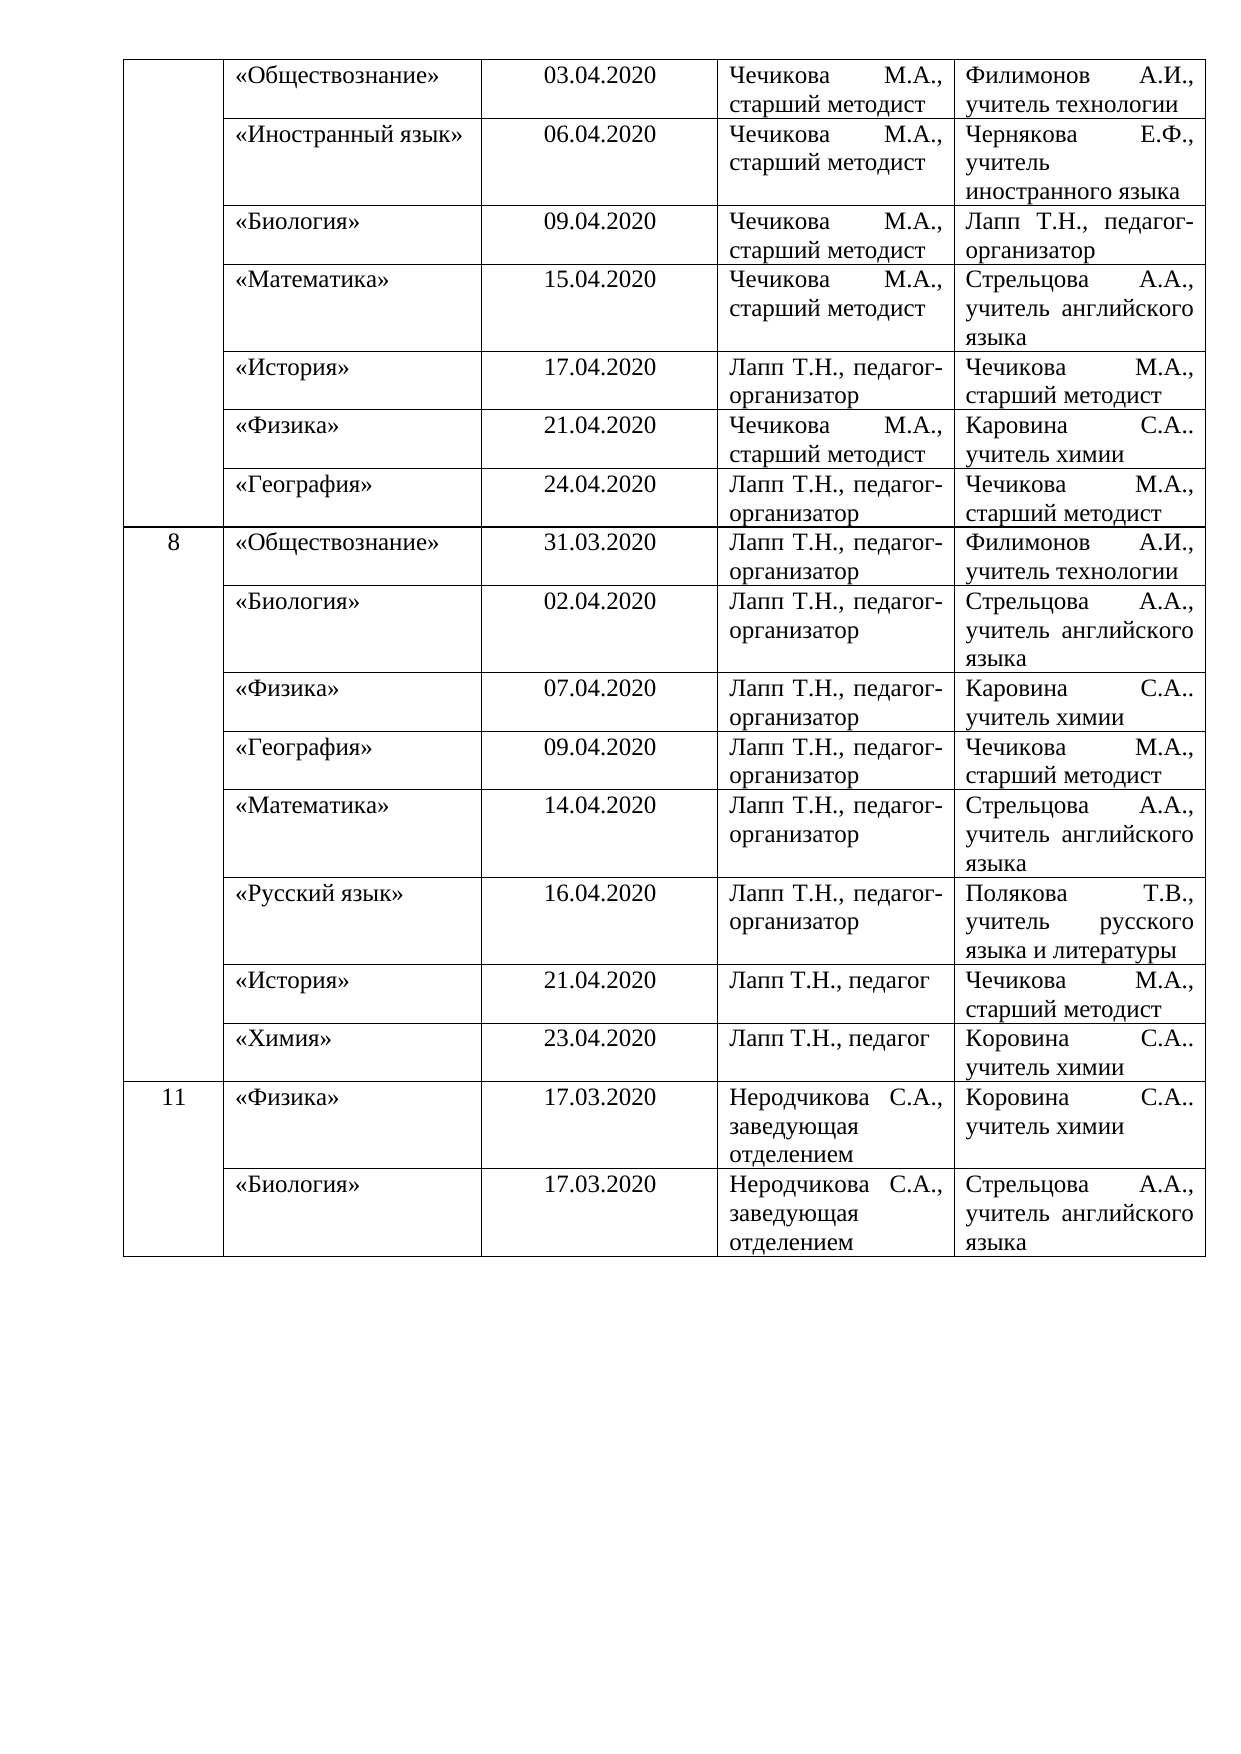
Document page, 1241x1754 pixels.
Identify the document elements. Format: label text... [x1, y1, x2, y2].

table_cell Лапп Т.Н., педагог-организатор [718, 528, 954, 585]
table_cell Чечикова М.А., старший методист [718, 206, 954, 263]
table_cell Коровина С.А.. учитель химии [955, 1024, 1205, 1081]
table_cell «География» [224, 732, 481, 789]
table_cell «Физика» [224, 410, 481, 468]
table_cell Лапп Т.Н., педагог-организатор [718, 790, 954, 877]
table_cell «Обществознание» [224, 60, 481, 118]
table_cell Чернякова Е.Ф., учитель иностранного языка [955, 119, 1205, 205]
table_cell Чечикова М.А., старший методист [955, 352, 1205, 409]
table_cell 31.03.2020 [482, 528, 717, 585]
table_cell «Математика» [224, 790, 481, 877]
table_cell Чечикова М.А., старший методист [718, 265, 954, 351]
table_cell Лапп Т.Н., педагог-организатор [718, 673, 954, 731]
table_cell Стрельцова А.А., учитель английского языка [955, 586, 1205, 672]
table_cell 17.03.2020 [482, 1082, 717, 1168]
table_cell «Русский язык» [224, 878, 481, 964]
table_cell «История» [224, 352, 481, 409]
table_cell 21.04.2020 [482, 965, 717, 1022]
table_cell «Физика» [224, 1082, 481, 1168]
table_cell Лапп Т.Н., педагог-организатор [718, 469, 954, 526]
table_cell «География» [224, 469, 481, 526]
table_cell Неродчикова С.А., заведующая отделением [718, 1169, 954, 1256]
table_cell 09.04.2020 [482, 732, 717, 789]
table_cell «Иностранный язык» [224, 119, 481, 205]
table_cell «Биология» [224, 206, 481, 263]
table_cell «Обществознание» [224, 528, 481, 585]
table_cell Чечикова М.А., старший методист [955, 732, 1205, 789]
table_cell 8 [124, 528, 223, 1081]
table_cell 16.04.2020 [482, 878, 717, 964]
table_cell 07.04.2020 [482, 673, 717, 731]
table_cell 06.04.2020 [482, 119, 717, 205]
table_cell 11 [124, 1082, 223, 1256]
table_cell Лапп Т.Н., педагог-организатор [718, 586, 954, 672]
table_cell 15.04.2020 [482, 265, 717, 351]
table_cell «Биология» [224, 1169, 481, 1256]
table_cell 17.04.2020 [482, 352, 717, 409]
table_cell Каровина С.А.. учитель химии [955, 410, 1205, 468]
table_cell Чечикова М.А., старший методист [955, 965, 1205, 1022]
table_cell Лапп Т.Н., педагог [718, 965, 954, 1022]
table_cell Чечикова М.А., старший методист [955, 469, 1205, 526]
table_cell Чечикова М.А., старший методист [718, 410, 954, 468]
table_cell Неродчикова С.А., заведующая отделением [718, 1082, 954, 1168]
table_cell 24.04.2020 [482, 469, 717, 526]
table_cell «Биология» [224, 586, 481, 672]
table_cell 21.04.2020 [482, 410, 717, 468]
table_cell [718, 60, 954, 118]
table_cell 03.04.2020 [482, 60, 717, 118]
table_cell 02.04.2020 [482, 586, 717, 672]
table_cell Филимонов А.И., учитель технологии [955, 60, 1205, 118]
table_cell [718, 119, 954, 205]
table_cell Филимонов А.И., учитель технологии [955, 528, 1205, 585]
table_cell Лапп Т.Н., педагог-организатор [718, 352, 954, 409]
table_cell 14.04.2020 [482, 790, 717, 877]
table_cell Лапп Т.Н., педагог [718, 1024, 954, 1081]
table_cell «Физика» [224, 673, 481, 731]
table_cell «История» [224, 965, 481, 1022]
table_cell 17.03.2020 [482, 1169, 717, 1256]
table_cell 23.04.2020 [482, 1024, 717, 1081]
table_cell Стрельцова А.А., учитель английского языка [955, 1169, 1205, 1256]
table_cell «Математика» [224, 265, 481, 351]
table_cell 09.04.2020 [482, 206, 717, 263]
table_cell Коровина С.А.. учитель химии [955, 1082, 1205, 1168]
table_cell Лапп Т.Н., педагог-организатор [718, 878, 954, 964]
table_cell Каровина С.А.. учитель химии [955, 673, 1205, 731]
table_cell «Химия» [224, 1024, 481, 1081]
table_cell Лапп Т.Н., педагог-организатор [718, 732, 954, 789]
table_cell Стрельцова А.А., учитель английского языка [955, 790, 1205, 877]
table_cell Стрельцова А.А., учитель английского языка [955, 265, 1205, 351]
table_cell Полякова Т.В., учитель русского языка и литературы [955, 878, 1205, 964]
table_cell Лапп Т.Н., педагог-организатор [955, 206, 1205, 263]
table_cell 7 [124, 60, 223, 526]
